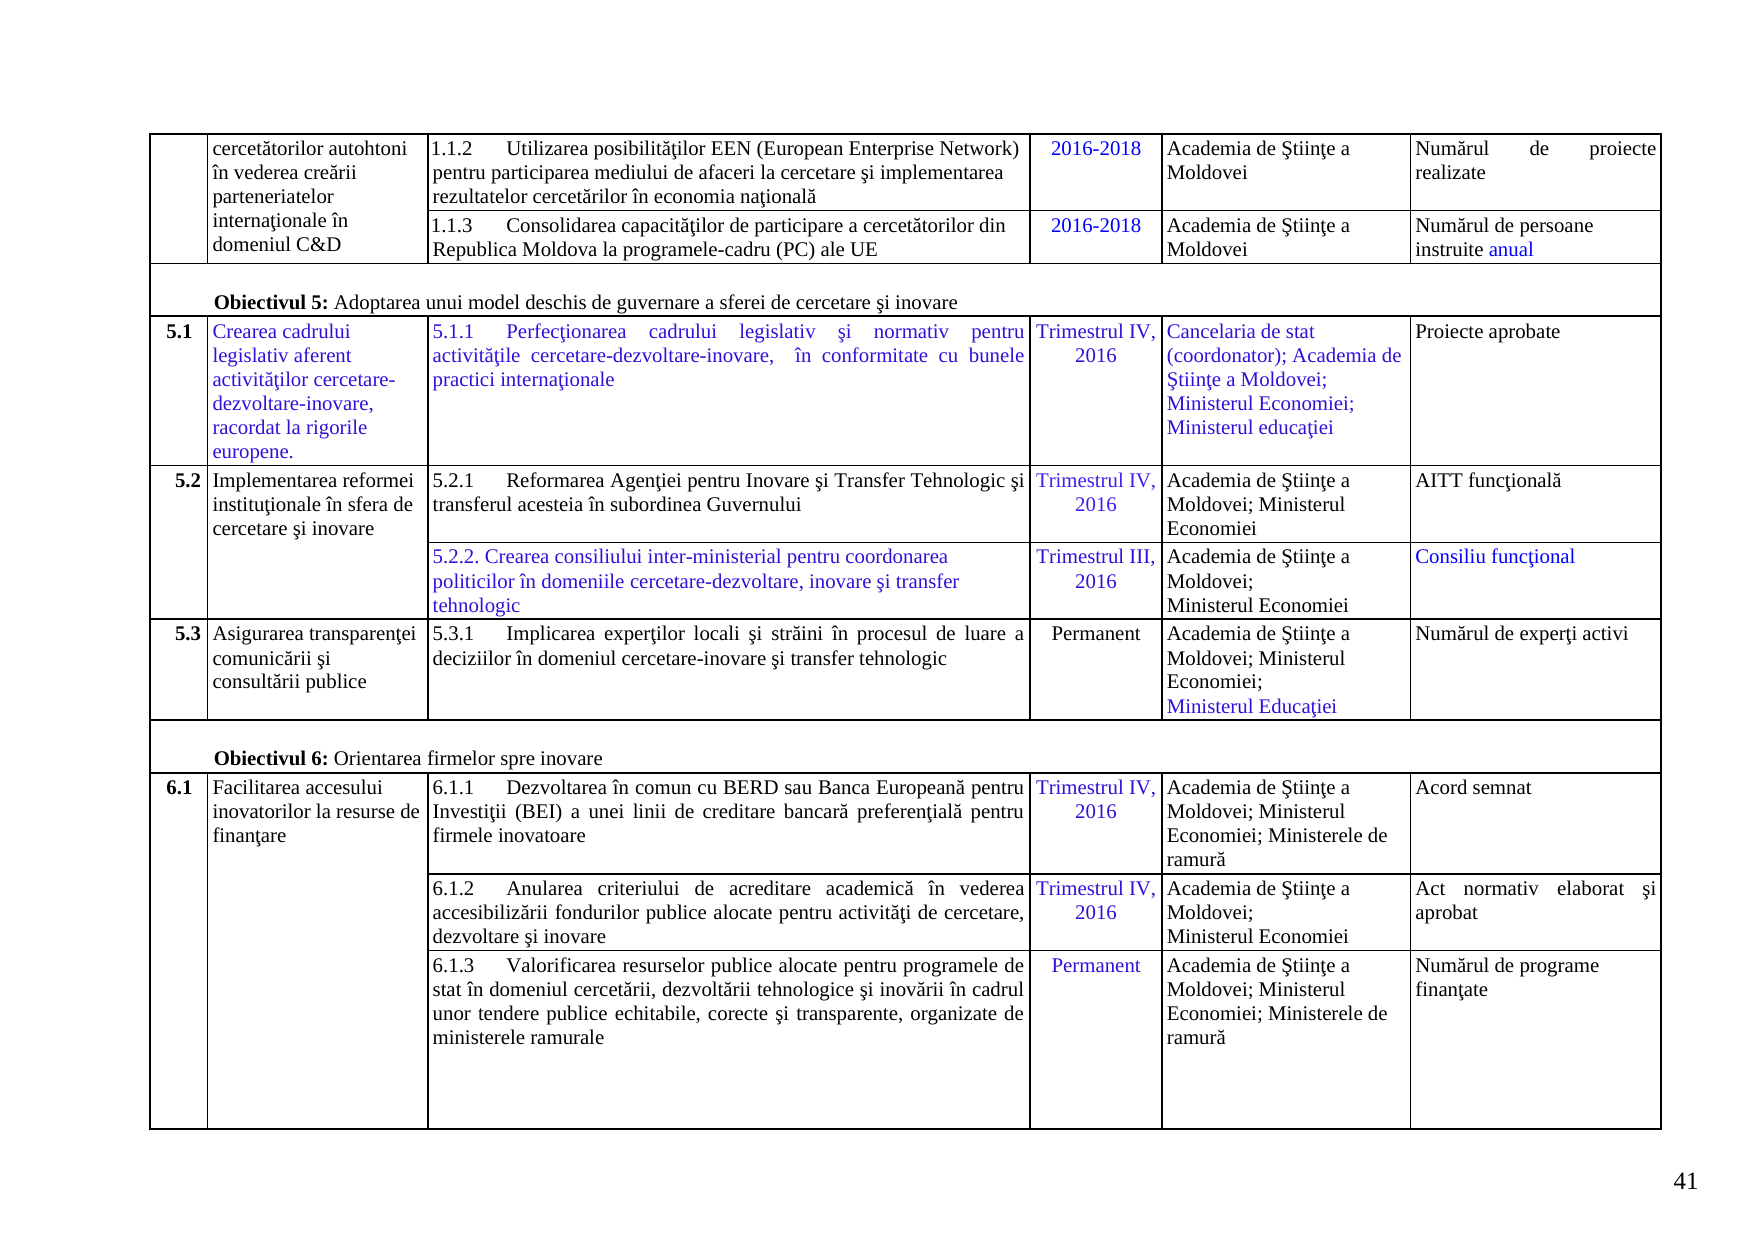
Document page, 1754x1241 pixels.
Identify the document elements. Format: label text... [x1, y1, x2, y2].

table_cell Academia de Ştiinţe a Moldovei; Ministerul Economiei; Ministerul Educaţiei [1163, 620, 1410, 719]
table_cell Consiliu funcţional [1411, 543, 1660, 618]
table_cell Numărul de experţi activi [1411, 620, 1660, 719]
table_cell 5.2.2. Crearea consiliului inter-ministerial pentru coordonarea politicilor în domeniile cercetare-dezvoltare, inovare şi transfer tehnologic [429, 543, 1029, 618]
table_cell Crearea cadrului legislativ aferent activităţilor cercetare-dezvoltare-inovare, racordat la rigorile europene. [208, 317, 427, 464]
table_cell Numărul de persoane instruite anual [1411, 211, 1660, 263]
table_cell Acord semnat [1411, 774, 1660, 873]
table_cell Obiectivul 5: Adoptarea unui model deschis de guvernare a sferei de cercetare şi inovare [151, 264, 1660, 315]
table_cell Academia de Ştiinţe a Moldovei [1163, 211, 1410, 263]
table_cell [151, 135, 207, 263]
table_cell [151, 620, 207, 719]
table_cell [151, 466, 207, 618]
table_cell AITT funcţională [1411, 466, 1660, 541]
table_cell Dezvoltarea în comun cu BERD sau Banca Europeană pentru Investiţii (BEI) a unei linii de creditare bancară preferenţială pentru firmele inovatoare [429, 774, 1029, 873]
table_cell Academia de Ştiinţe a Moldovei [1163, 135, 1410, 210]
table_cell Reformarea Agenţiei pentru Inovare şi Transfer Tehnologic şi transferul acesteia în subordinea Guvernului [429, 466, 1029, 541]
table_cell Implementarea reformei instituţionale în sfera de cercetare şi inovare [208, 466, 427, 618]
table_cell Permanent [1031, 620, 1161, 719]
table_cell Numărul de programe finanţate [1411, 951, 1660, 1128]
table_cell Trimestrul IV, 2016 [1031, 774, 1161, 873]
table_cell Permanent [1031, 951, 1161, 1128]
table_cell Perfecţionarea cadrului legislativ şi normativ pentru activităţile cercetare-dezvoltare-inovare, în conformitate cu bunele practici internaţionale [429, 317, 1029, 464]
table_cell Academia de Ştiinţe a Moldovei; Ministerul Economiei [1163, 466, 1410, 541]
table_cell Utilizarea posibilităţilor EEN (European Enterprise Network) pentru participarea mediului de afaceri la cercetare şi implementarea rezultatelor cercetărilor în economia naţională [429, 135, 1029, 210]
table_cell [208, 135, 427, 263]
table_cell Act normativ elaborat şi aprobat [1411, 875, 1660, 950]
table_cell Academia de Ştiinţe a Moldovei; Ministerul Economiei [1163, 875, 1410, 950]
table_cell Asigurarea transparenţei comunicării şi consultării publice [208, 620, 427, 719]
table_cell Implicarea experţilor locali şi străini în procesul de luare a deciziilor în domeniul cercetare-inovare şi transfer tehnologic [429, 620, 1029, 719]
table_cell Valorificarea resurselor publice alocate pentru programele de stat în domeniul cercetării, dezvoltării tehnologice şi inovării în cadrul unor tendere publice echitabile, corecte şi transparente, organizate de ministerele ramurale [429, 951, 1029, 1128]
table_cell Trimestrul IV, 2016 [1031, 466, 1161, 541]
table_cell Facilitarea accesului inovatorilor la resurse de finanţare [208, 774, 427, 1128]
table_cell Academia de Ştiinţe a Moldovei; Ministerul Economiei; Ministerele de ramură [1163, 774, 1410, 873]
table_cell Anularea criteriului de acreditare academică în vederea accesibilizării fondurilor publice alocate pentru activităţi de cercetare, dezvoltare şi inovare [429, 875, 1029, 950]
table_cell 2016-2018 [1031, 211, 1161, 263]
table_cell [151, 317, 207, 464]
table_cell Proiecte aprobate [1411, 317, 1660, 464]
table_cell 2016-2018 [1031, 135, 1161, 210]
table_cell Academia de Ştiinţe a Moldovei; Ministerul Economiei [1163, 543, 1410, 618]
table_cell Obiectivul 6: Orientarea firmelor spre inovare [151, 721, 1660, 772]
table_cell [1163, 951, 1410, 1128]
table_cell [151, 774, 207, 1128]
table_cell Trimestrul III, 2016 [1031, 543, 1161, 618]
table_cell Trimestrul IV, 2016 [1031, 317, 1161, 464]
table_cell Numărul de proiecte realizate [1411, 135, 1660, 210]
table_cell Consolidarea capacităţilor de participare a cercetătorilor din Republica Moldova la programele-cadru (PC) ale UE [429, 211, 1029, 263]
table_cell Trimestrul IV, 2016 [1031, 875, 1161, 950]
table_cell Cancelaria de stat (coordonator); Academia de Ştiinţe a Moldovei; Ministerul Economiei; Ministerul educaţiei [1163, 317, 1410, 464]
